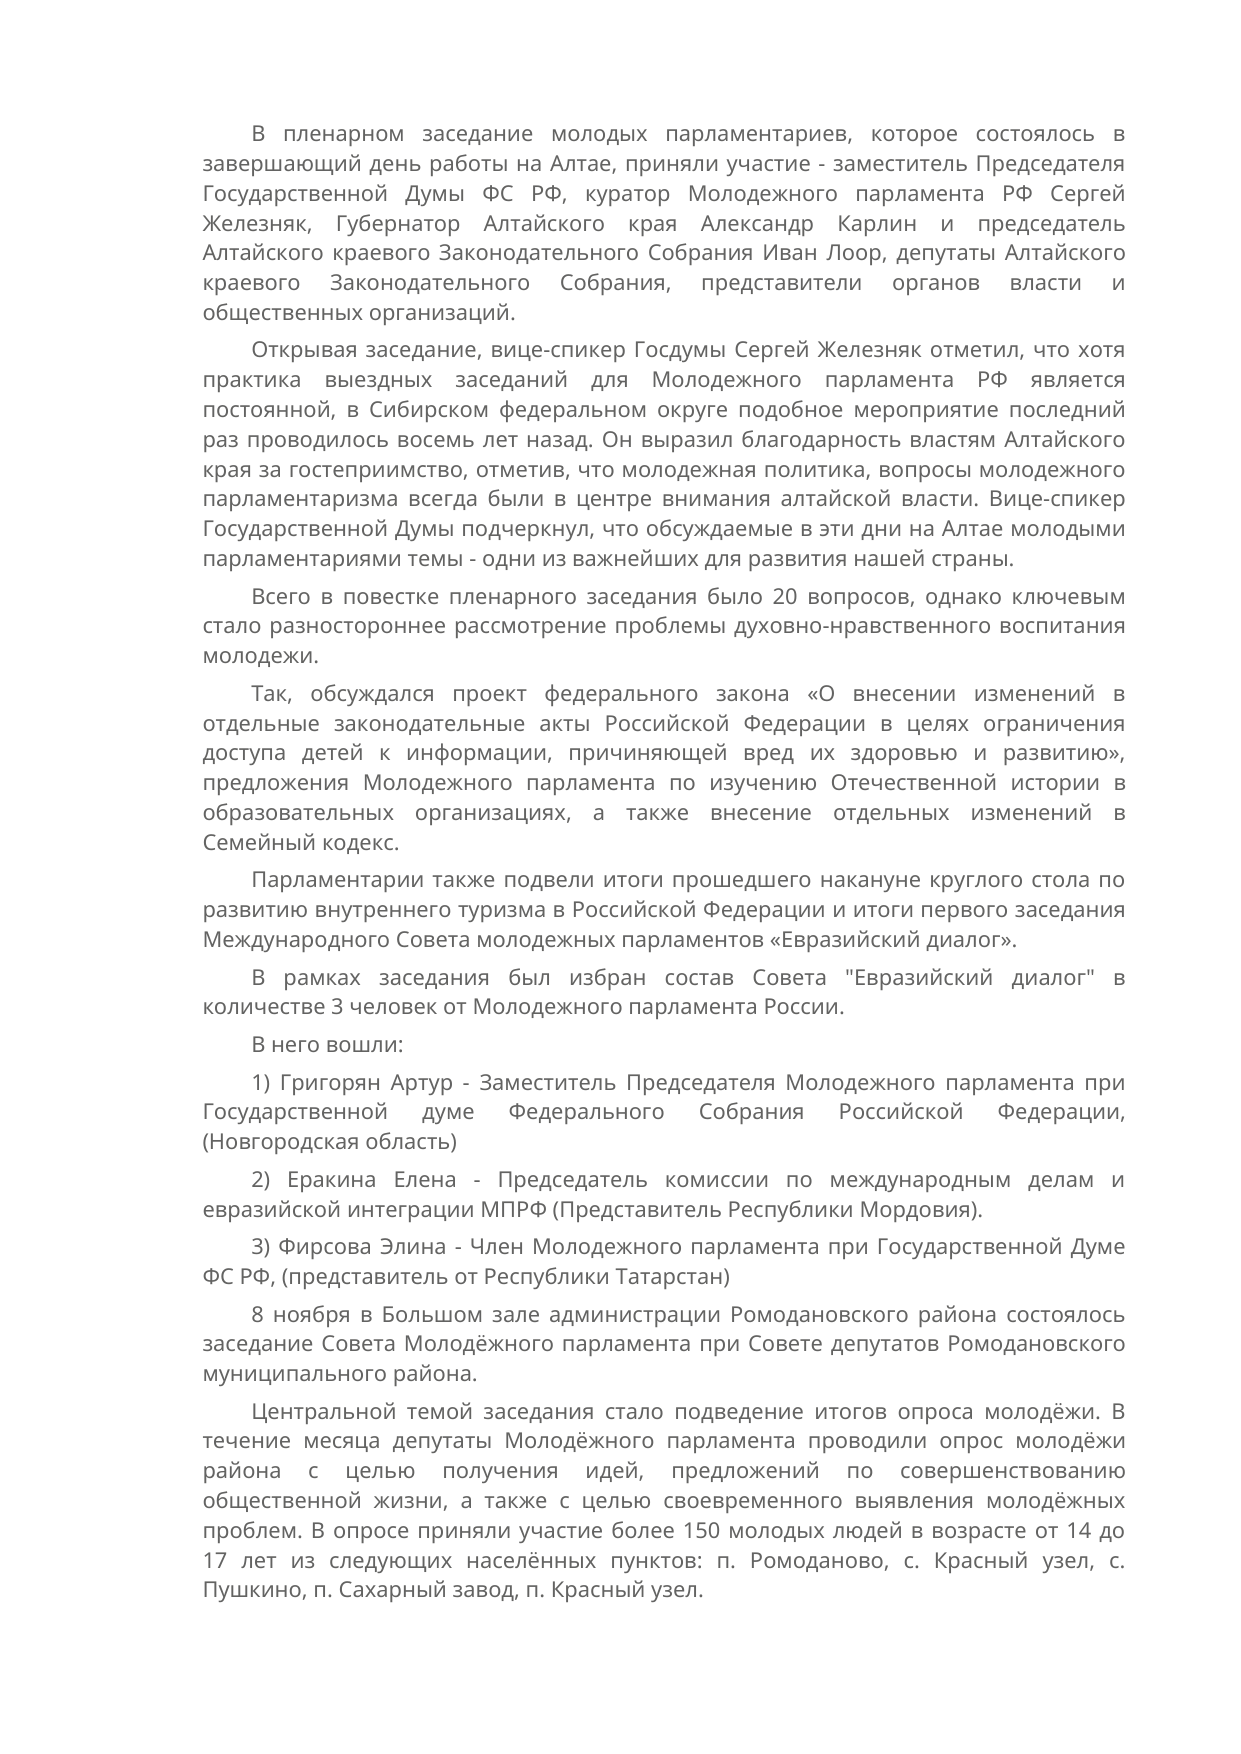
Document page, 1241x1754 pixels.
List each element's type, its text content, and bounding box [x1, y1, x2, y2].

text 2) Еракина Елена - Председатель комиссии по международным делам и евразийской интеграции МПРФ (Представитель Республики Мордовия). [202, 1164, 1127, 1223]
text В него вошли: [202, 1029, 1127, 1059]
text Открывая заседание, вице-спикер Госдумы Сергей Железняк отметил, что хотя практика выездных заседаний для Молодежного парламента РФ является постоянной, в Сибирском федеральном округе подобное мероприятие последний раз проводилось восемь лет назад. Он выразил благодарность властям Алтайского края за гостеприимство, отметив, что молодежная политика, вопросы молодежного парламентаризма всегда были в центре внимания алтайской власти. Вице-спикер Государственной Думы подчеркнул, что обсуждаемые в эти дни на Алтае молодыми парламентариями темы - одни из важнейших для развития нашей страны. [202, 334, 1127, 573]
text 8 ноября в Большом зале администрации Ромодановского района состоялось заседание Совета Молодёжного парламента при Совете депутатов Ромодановского муниципального района. [202, 1298, 1127, 1388]
text Парламентарии также подвели итоги прошедшего накануне круглого стола по развитию внутреннего туризма в Российской Федерации и итоги первого заседания Международного Совета молодежных парламентов «Евразийский диалог». [202, 864, 1127, 954]
text В пленарном заседание молодых парламентариев, которое состоялось в завершающий день работы на Алтае, приняли участие - заместитель Председателя Государственной Думы ФС РФ, куратор Молодежного парламента РФ Сергей Железняк, Губернатор Алтайского края Александр Карлин и председатель Алтайского краевого Законодательного Собрания Иван Лоор, депутаты Алтайского краевого Законодательного Собрания, представители органов власти и общественных организаций. [202, 118, 1127, 327]
text Центральной темой заседания стало подведение итогов опроса молодёжи. В течение месяца депутаты Молодёжного парламента проводили опрос молодёжи района с целью получения идей, предложений по совершенствованию общественной жизни, а также с целью своевременного выявления молодёжных проблем. В опросе приняли участие более 150 молодых людей в возрасте от 14 до 17 лет из следующих населённых пунктов: п. Ромоданово, с. Красный узел, с. Пушкино, п. Сахарный завод, п. Красный узел. [202, 1396, 1127, 1604]
text Всего в повестке пленарного заседания было 20 вопросов, однако ключевым стало разностороннее рассмотрение проблемы духовно-нравственного воспитания молодежи. [202, 581, 1127, 670]
text 3) Фирсова Элина - Член Молодежного парламента при Государственной Думе ФС РФ, (представитель от Республики Татарстан) [202, 1231, 1127, 1291]
text В рамках заседания был избран состав Совета "Евразийский диалог" в количестве 3 человек от Молодежного парламента России. [202, 962, 1127, 1021]
text Так, обсуждался проект федерального закона «О внесении изменений в отдельные законодательные акты Российской Федерации в целях ограничения доступа детей к информации, причиняющей вред их здоровью и развитию», предложения Молодежного парламента по изучению Отечественной истории в образовательных организациях, а также внесение отдельных изменений в Семейный кодекс. [202, 678, 1127, 857]
text 1) Григорян Артур - Заместитель Председателя Молодежного парламента при Государственной думе Федерального Собрания Российской Федерации, (Новгородская область) [202, 1067, 1127, 1156]
